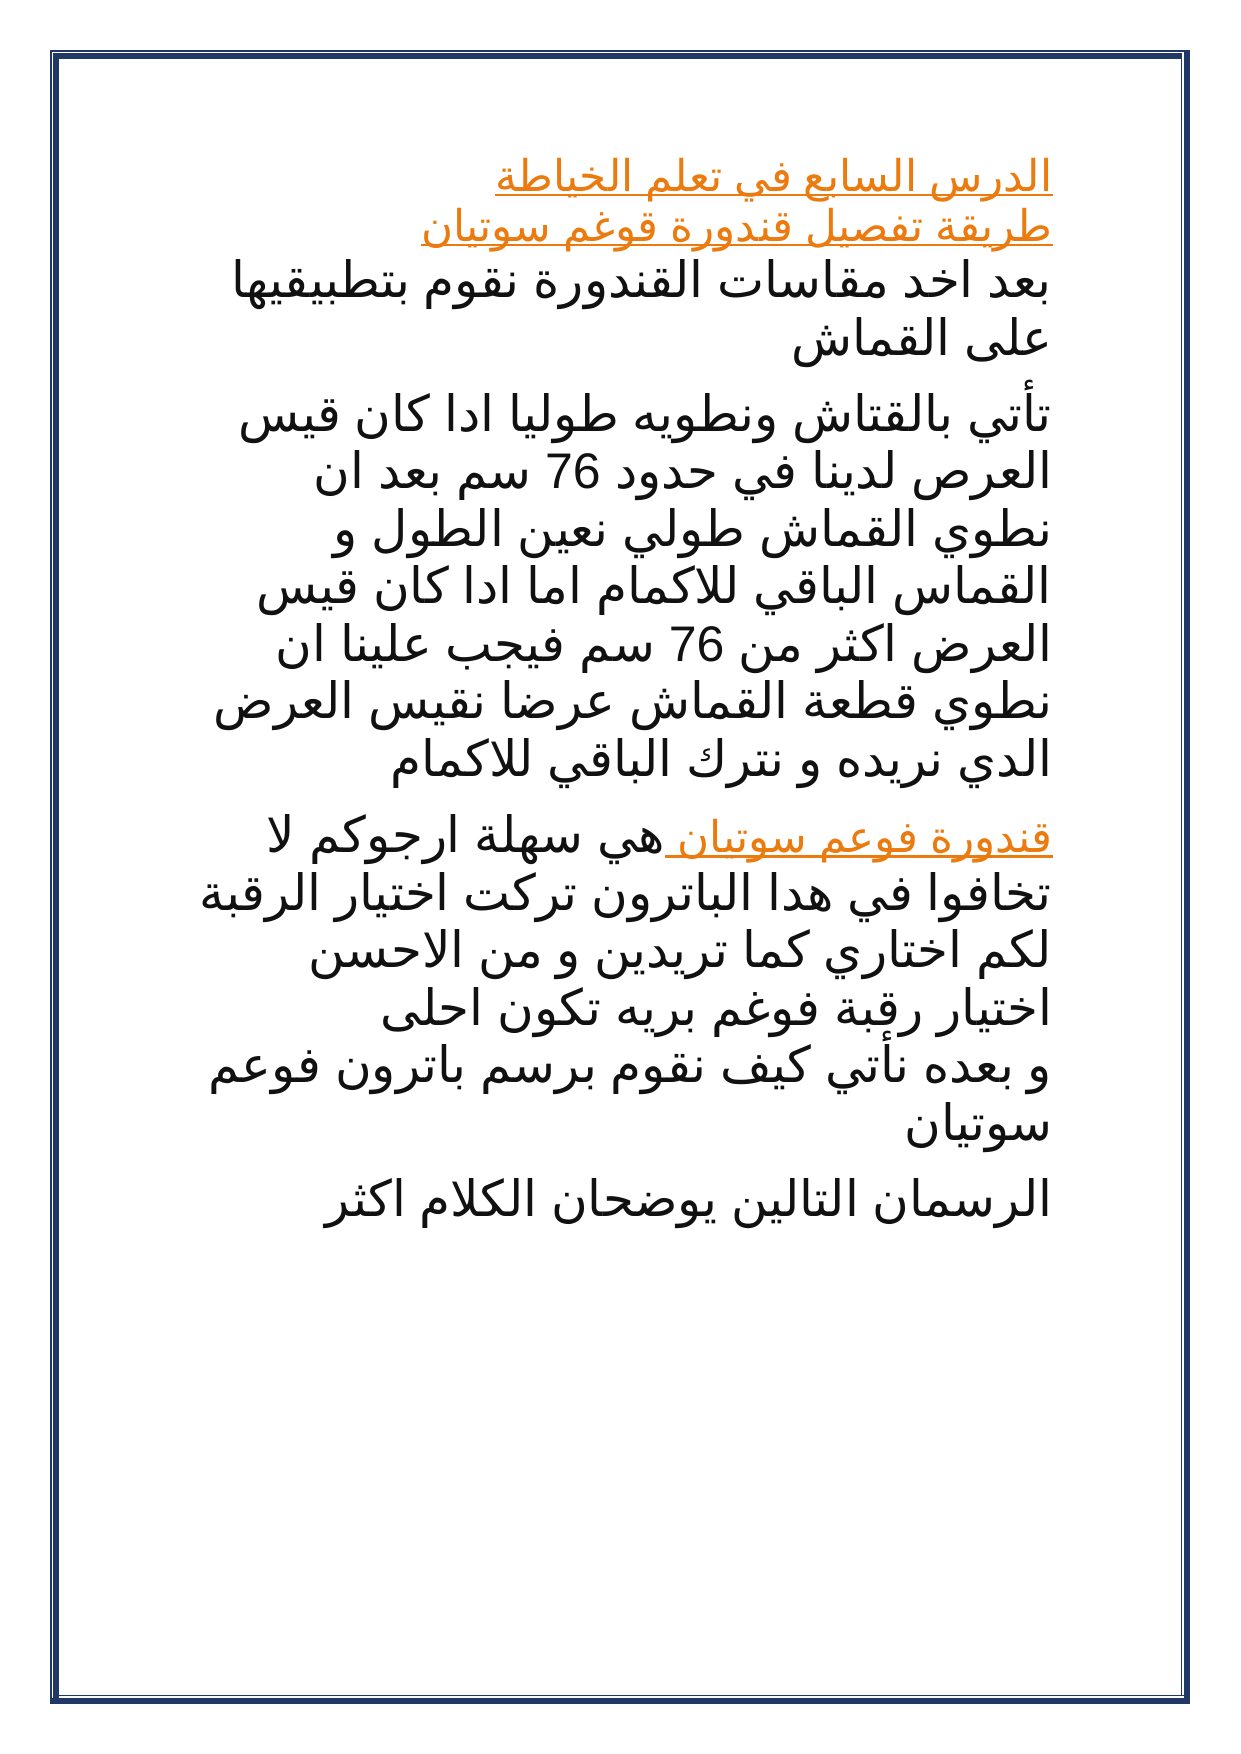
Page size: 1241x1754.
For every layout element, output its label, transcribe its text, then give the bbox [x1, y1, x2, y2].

text تأتي بالقتاش ونطويه طوليا ادا كان قيس العرص لدينا في حدود 76 سم بعد ان نطوي القماش طولي نعين الطول و القماس الباقي للاكمام اما ادا كان قيس العرض اكثر من 76 سم فيجب علينا ان نطوي قطعة القماش عرضا نقيس العرض الدي نريده و نترك الباقي للاكمام [187, 384, 1053, 787]
text قندورة فوعم سوتيان هي سهلة ارجوكم لا تخافوا في هدا الباترون تركت اختيار الرقبة لكم اختاري كما تريدين و من الاحسن اختيار رقبة فوغم بريه تكون احلى [187, 806, 1053, 1036]
text بعد اخد مقاسات القندورة نقوم بتطبيقيها على القماش [187, 251, 1053, 366]
text طريقة تفصيل قندورة قوغم سوتيان [187, 200, 1053, 251]
text و بعده نأتي كيف نقوم برسم باترون فوعم سوتيان [187, 1036, 1053, 1151]
text الدرس السابع في تعلم الخياطة [187, 150, 1053, 200]
text الرسمان التالين يوضحان الكلام اكثر [187, 1169, 1053, 1227]
